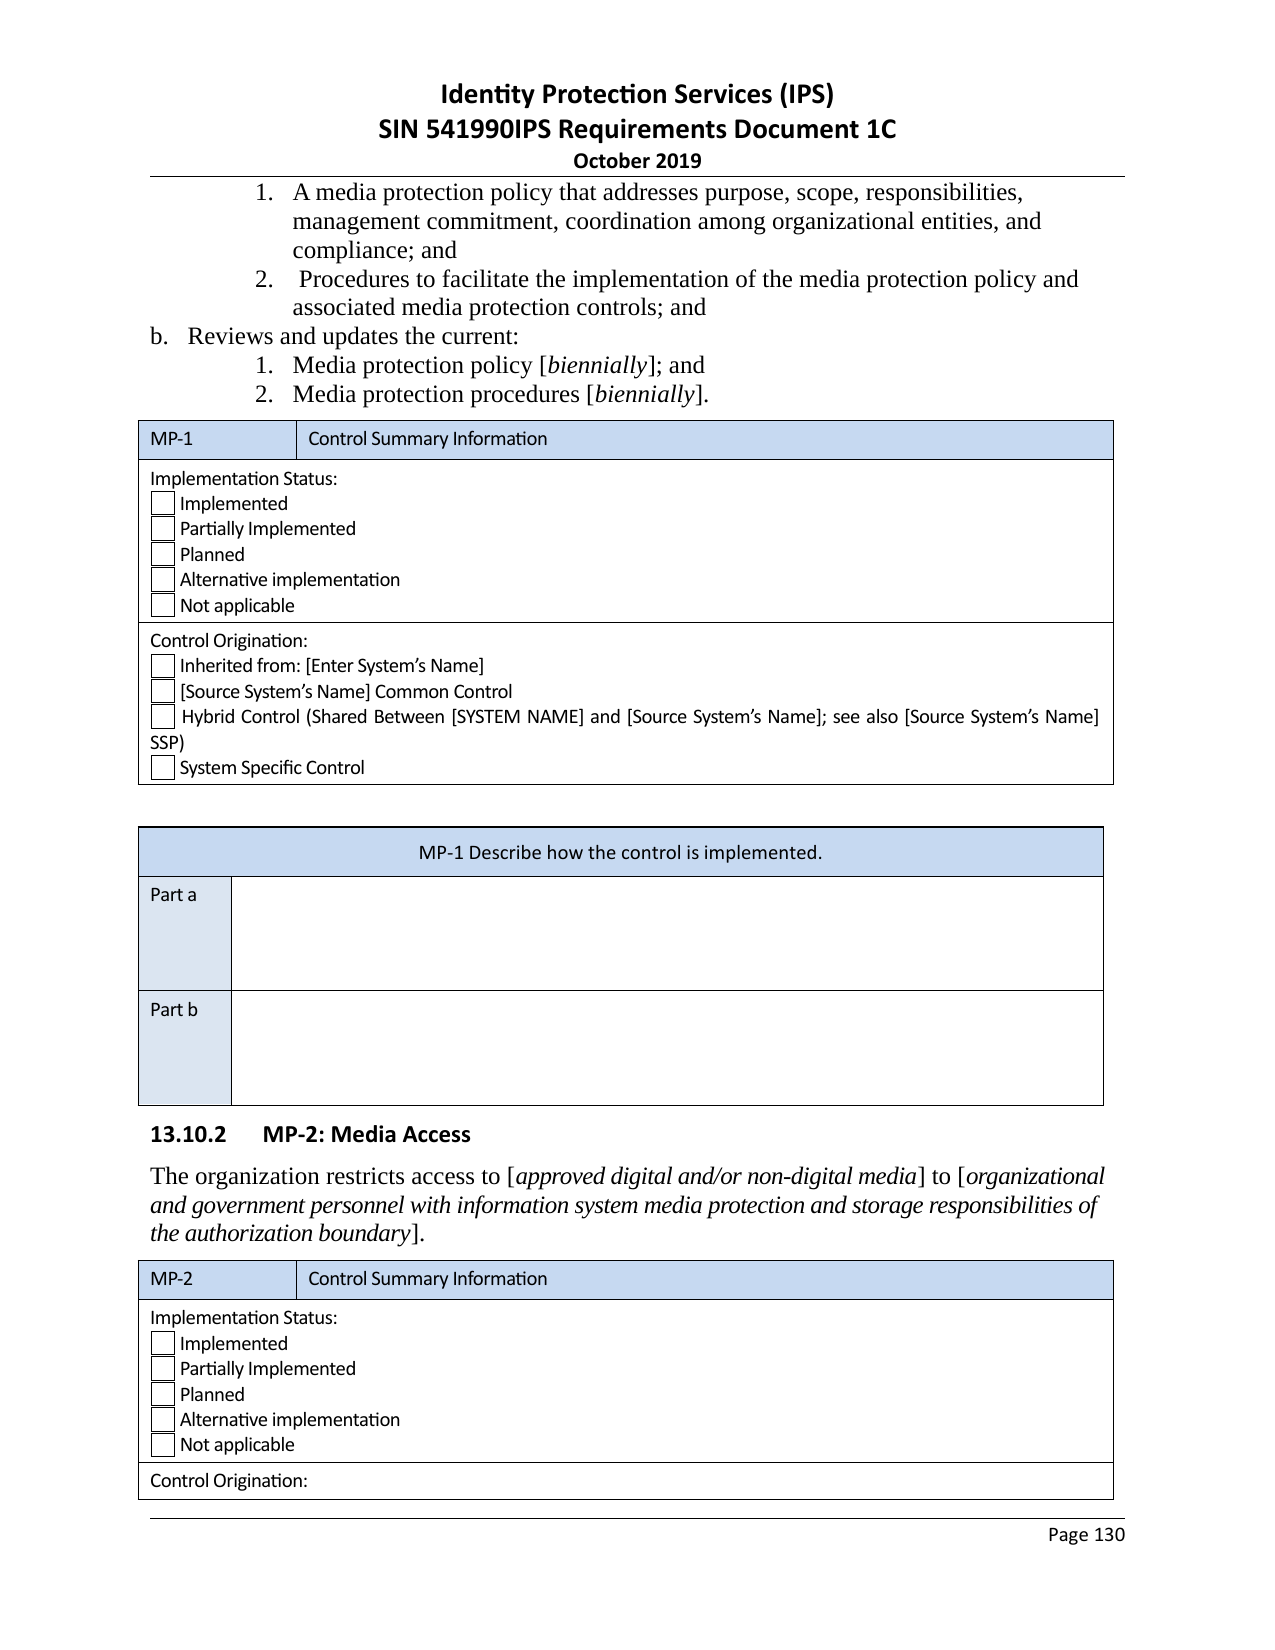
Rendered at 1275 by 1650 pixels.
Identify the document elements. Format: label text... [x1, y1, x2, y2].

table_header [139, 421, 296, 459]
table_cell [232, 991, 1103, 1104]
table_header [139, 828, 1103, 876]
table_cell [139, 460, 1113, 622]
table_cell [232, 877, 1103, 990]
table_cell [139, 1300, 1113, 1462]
list A media protection policy that addresses purpose, scope, responsibilities, management commitment, coordination among organizational entities, and compliance; and [255, 177, 1125, 264]
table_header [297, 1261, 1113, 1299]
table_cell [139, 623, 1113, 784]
text MP-2: Media Access [150, 1118, 1125, 1148]
list Media protection procedures [biennially]. [255, 379, 1125, 407]
list Procedures to facilitate the implementation of the media protection policy and associated media protection controls; and [255, 264, 1125, 321]
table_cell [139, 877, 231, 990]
list Media protection policy [biennially]; and [255, 350, 1125, 379]
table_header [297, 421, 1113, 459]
list Reviews and updates the current: [150, 321, 1125, 350]
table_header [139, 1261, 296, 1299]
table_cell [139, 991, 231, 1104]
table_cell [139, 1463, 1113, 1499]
text The organization restricts access to [approved digital and/or non-digital media] to [organizational and government personnel with information system media protection and storage responsibilities of the authorization boundary]. [150, 1161, 1125, 1247]
